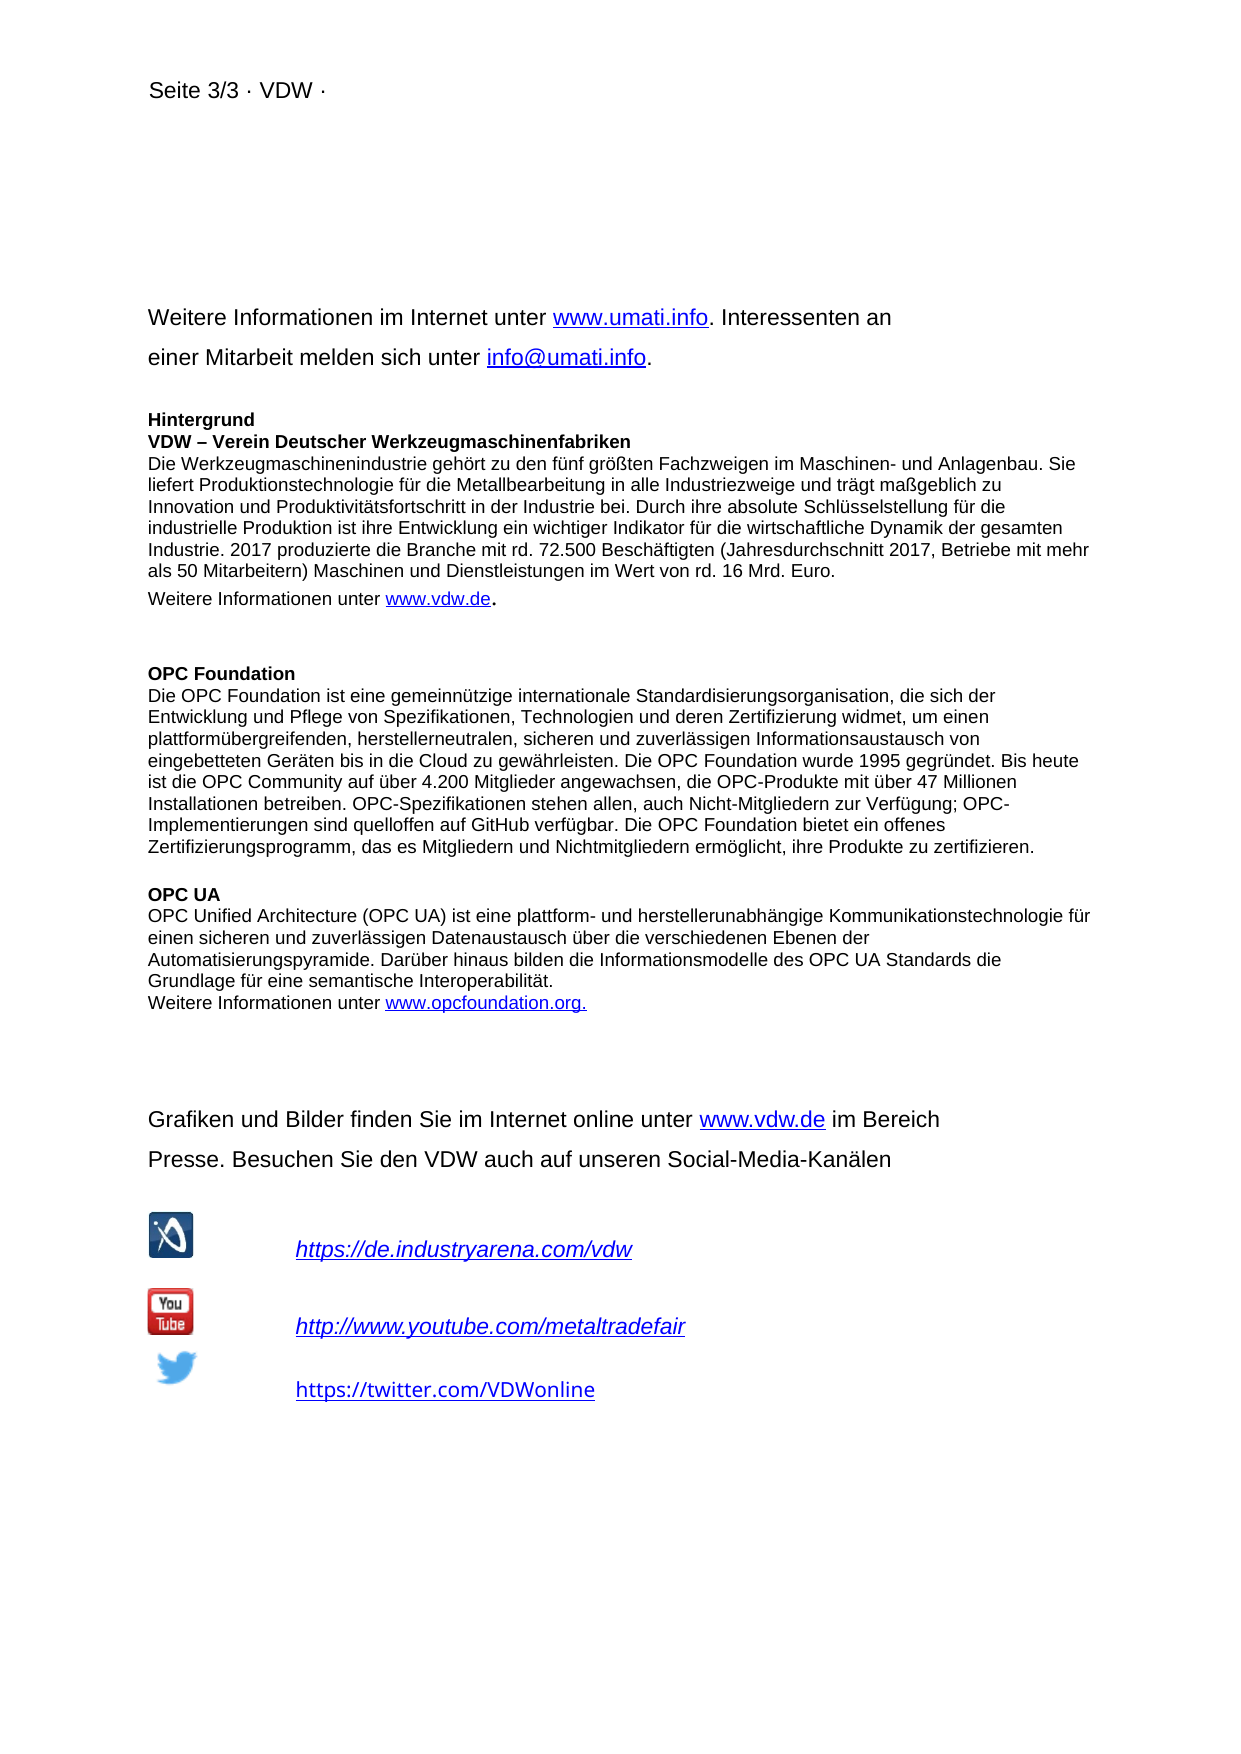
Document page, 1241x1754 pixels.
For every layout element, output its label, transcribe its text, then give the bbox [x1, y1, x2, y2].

text VDW – Verein Deutscher Werkzeugmaschinenfabriken [148, 431, 1092, 452]
text Weitere Informationen im Internet unter www.umati.info. Interessenten an einer Mitarbeit melden sich unter info@umati.info. [148, 304, 945, 370]
text Grafiken und Bilder finden Sie im Internet online unter www.vdw.de im Bereich Presse. Besuchen Sie den VDW auch auf unseren Social-Media-Kanälen [148, 1106, 945, 1172]
text OPC Foundation Die OPC Foundation ist eine gemeinnützige internationale Standardisierungsorganisation, die sich der Entwicklung und Pflege von Spezifikationen, Technologien und deren Zertifizierung widmet, um einen plattformübergreifenden, herstellerneutralen, sicheren und zuverlässigen Informationsaustausch von eingebetteten Geräten bis in die Cloud zu gewährleisten. Die OPC Foundation wurde 1995 gegründet. Bis heute ist die OPC Community auf über 4.200 Mitglieder angewachsen, die OPC-Produkte mit über 47 Millionen Installationen betreiben. OPC-Spezifikationen stehen allen, auch Nicht-Mitgliedern zur Verfügung; OPC-Implementierungen sind quelloffen auf GitHub verfügbar. Die OPC Foundation bietet ein offenes Zertifizierungsprogramm, das es Mitgliedern und Nichtmitgliedern ermöglicht, ihre Produkte zu zertifizieren. [148, 663, 1092, 857]
picture [147, 1211, 194, 1258]
text https://de.industryarena.com/vdw [148, 1212, 1092, 1262]
picture [147, 1288, 194, 1335]
text OPC UA OPC Unified Architecture (OPC UA) ist eine plattform- und herstellerunabhängige Kommunikationstechnologie für einen sicheren und zuverlässigen Datenaustausch über die verschiedenen Ebenen der Automatisierungspyramide. Darüber hinaus bilden die Informationsmodelle des OPC UA Standards die Grundlage für eine semantische Interoperabilität. Weitere Informationen unter www.opcfoundation.org. [148, 884, 1092, 1106]
text https://twitter.com/VDWonline [148, 1339, 1092, 1404]
text Die Werkzeugmaschinenindustrie gehört zu den fünf größten Fachzweigen im Maschinen- und Anlagenbau. Sie liefert Produktionstechnologie für die Metallbearbeitung in alle Industriezweige und trägt maßgeblich zu Innovation und Produktivitätsfortschritt in der Industrie bei. Durch ihre absolute Schlüsselstellung für die industrielle Produktion ist ihre Entwicklung ein wichtiger Indikator für die wirtschaftliche Dynamik der gesamten Industrie. 2017 produzierte die Branche mit rd. 72.500 Beschäftigten (Jahresdurchschnitt 2017, Betriebe mit mehr als 50 Mitarbeitern) Maschinen und Dienstleistungen im Wert von rd. 16 Mrd. Euro. [148, 452, 1092, 582]
text Weitere Informationen unter www.vdw.de. [148, 582, 1092, 611]
text http://www.youtube.com/metaltradefair [148, 1289, 1092, 1339]
text Hintergrund [148, 409, 1092, 431]
